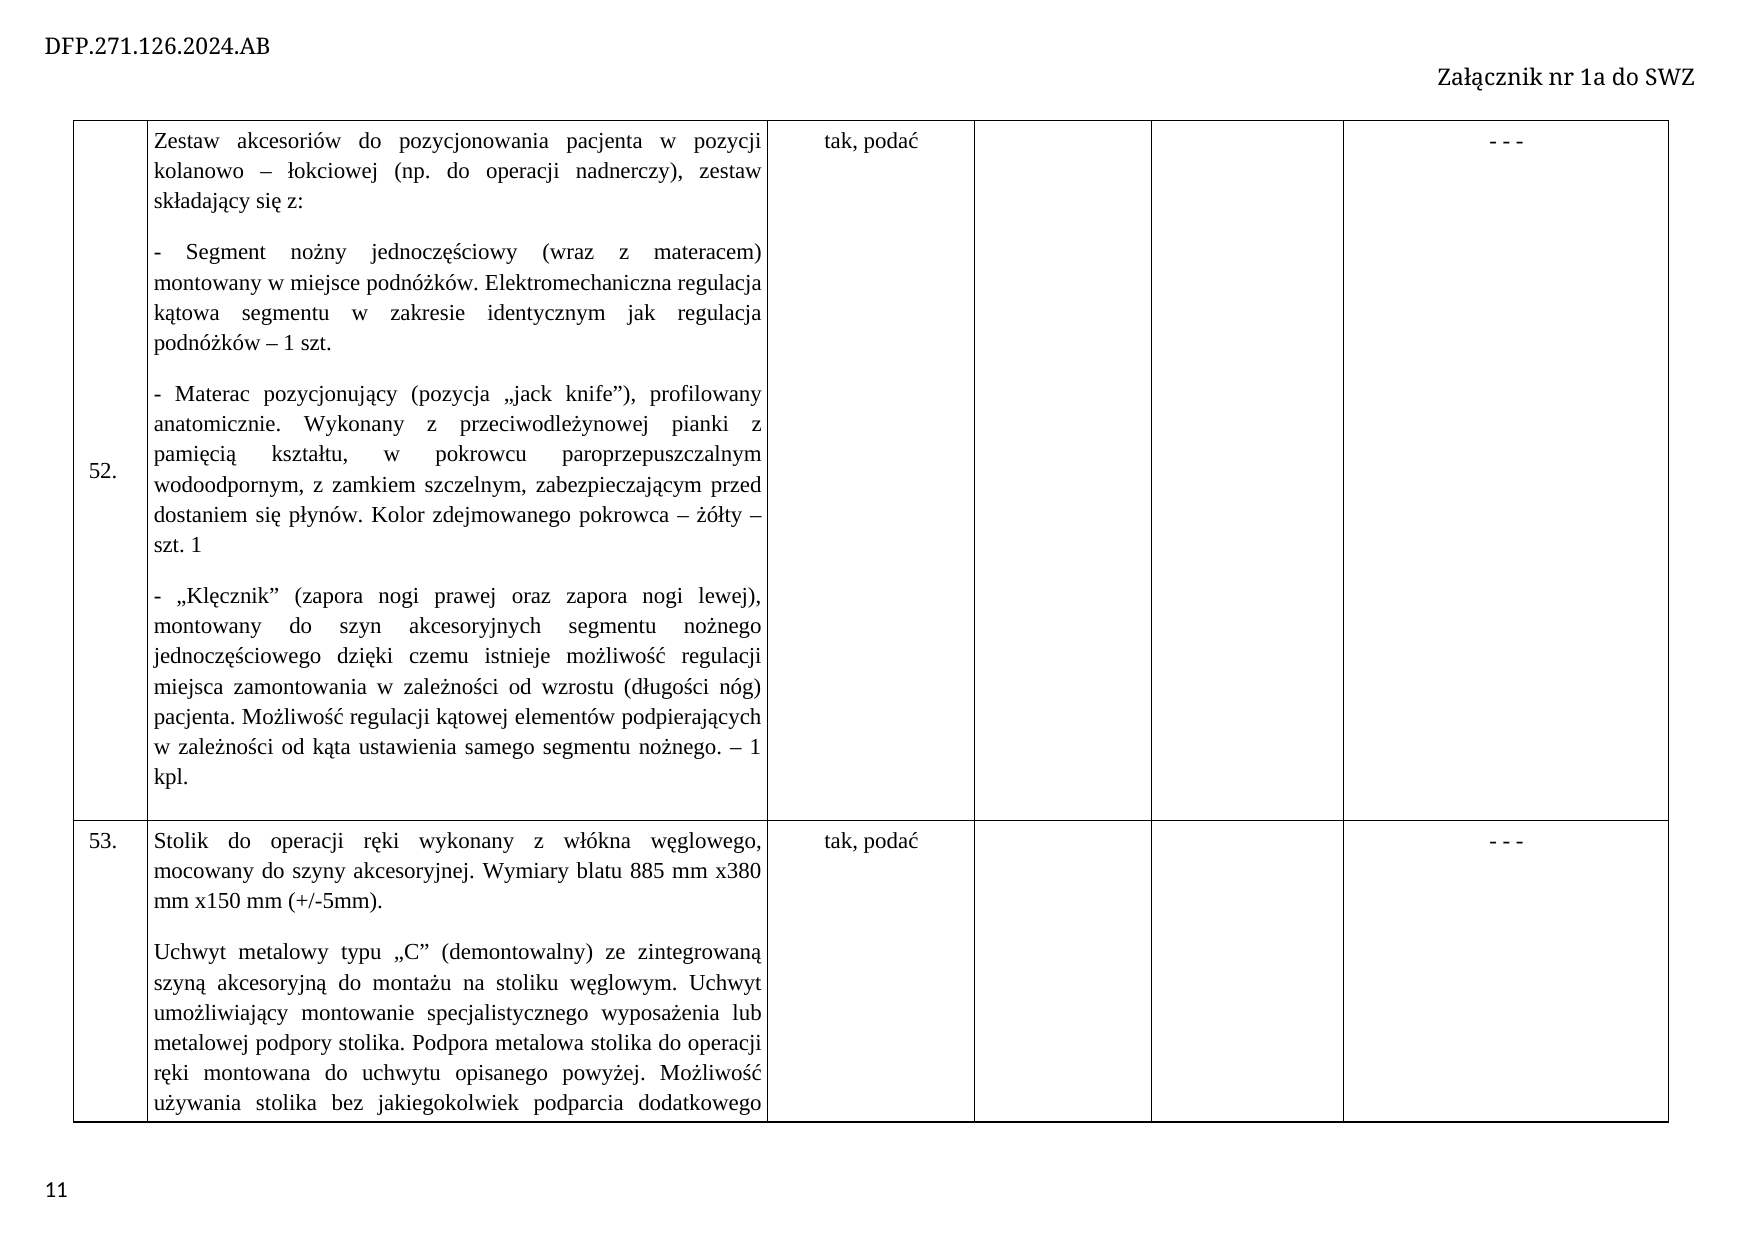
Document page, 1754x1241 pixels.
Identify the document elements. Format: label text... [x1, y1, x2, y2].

table_cell tak, podać [768, 821, 974, 1121]
table_cell - - - [1344, 121, 1668, 820]
table_cell [74, 121, 147, 820]
table_cell [1152, 121, 1343, 820]
table_cell [74, 821, 147, 1121]
table_cell tak, podać [768, 121, 974, 820]
table_cell [975, 821, 1151, 1121]
table_cell [1152, 821, 1343, 1121]
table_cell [148, 821, 767, 1121]
table_cell Zestaw akcesoriów do pozycjonowania pacjenta w pozycji kolanowo – łokciowej (np. do operacji nadnerczy), zestaw składający się z: - Segment nożny jednoczęściowy (wraz z materacem) montowany w miejsce podnóżków. Elektromechaniczna regulacja kątowa segmentu w zakresie identycznym jak regulacja podnóżków – 1 szt. - Materac pozycjonujący (pozycja „jack knife”), profilowany anatomicznie. Wykonany z przeciwodleżynowej pianki z pamięcią kształtu, w pokrowcu paroprzepuszczalnym wodoodpornym, z zamkiem szczelnym, zabezpieczającym przed dostaniem się płynów. Kolor zdejmowanego pokrowca – żółty – szt. 1 - „Klęcznik” (zapora nogi prawej oraz zapora nogi lewej), montowany do szyn akcesoryjnych segmentu nożnego jednoczęściowego dzięki czemu istnieje możliwość regulacji miejsca zamontowania w zależności od wzrostu (długości nóg) pacjenta. Możliwość regulacji kątowej elementów podpierających w zależności od kąta ustawienia samego segmentu nożnego. – 1 kpl. [148, 121, 767, 820]
table_cell [975, 121, 1151, 820]
table_cell - - - [1344, 821, 1668, 1121]
